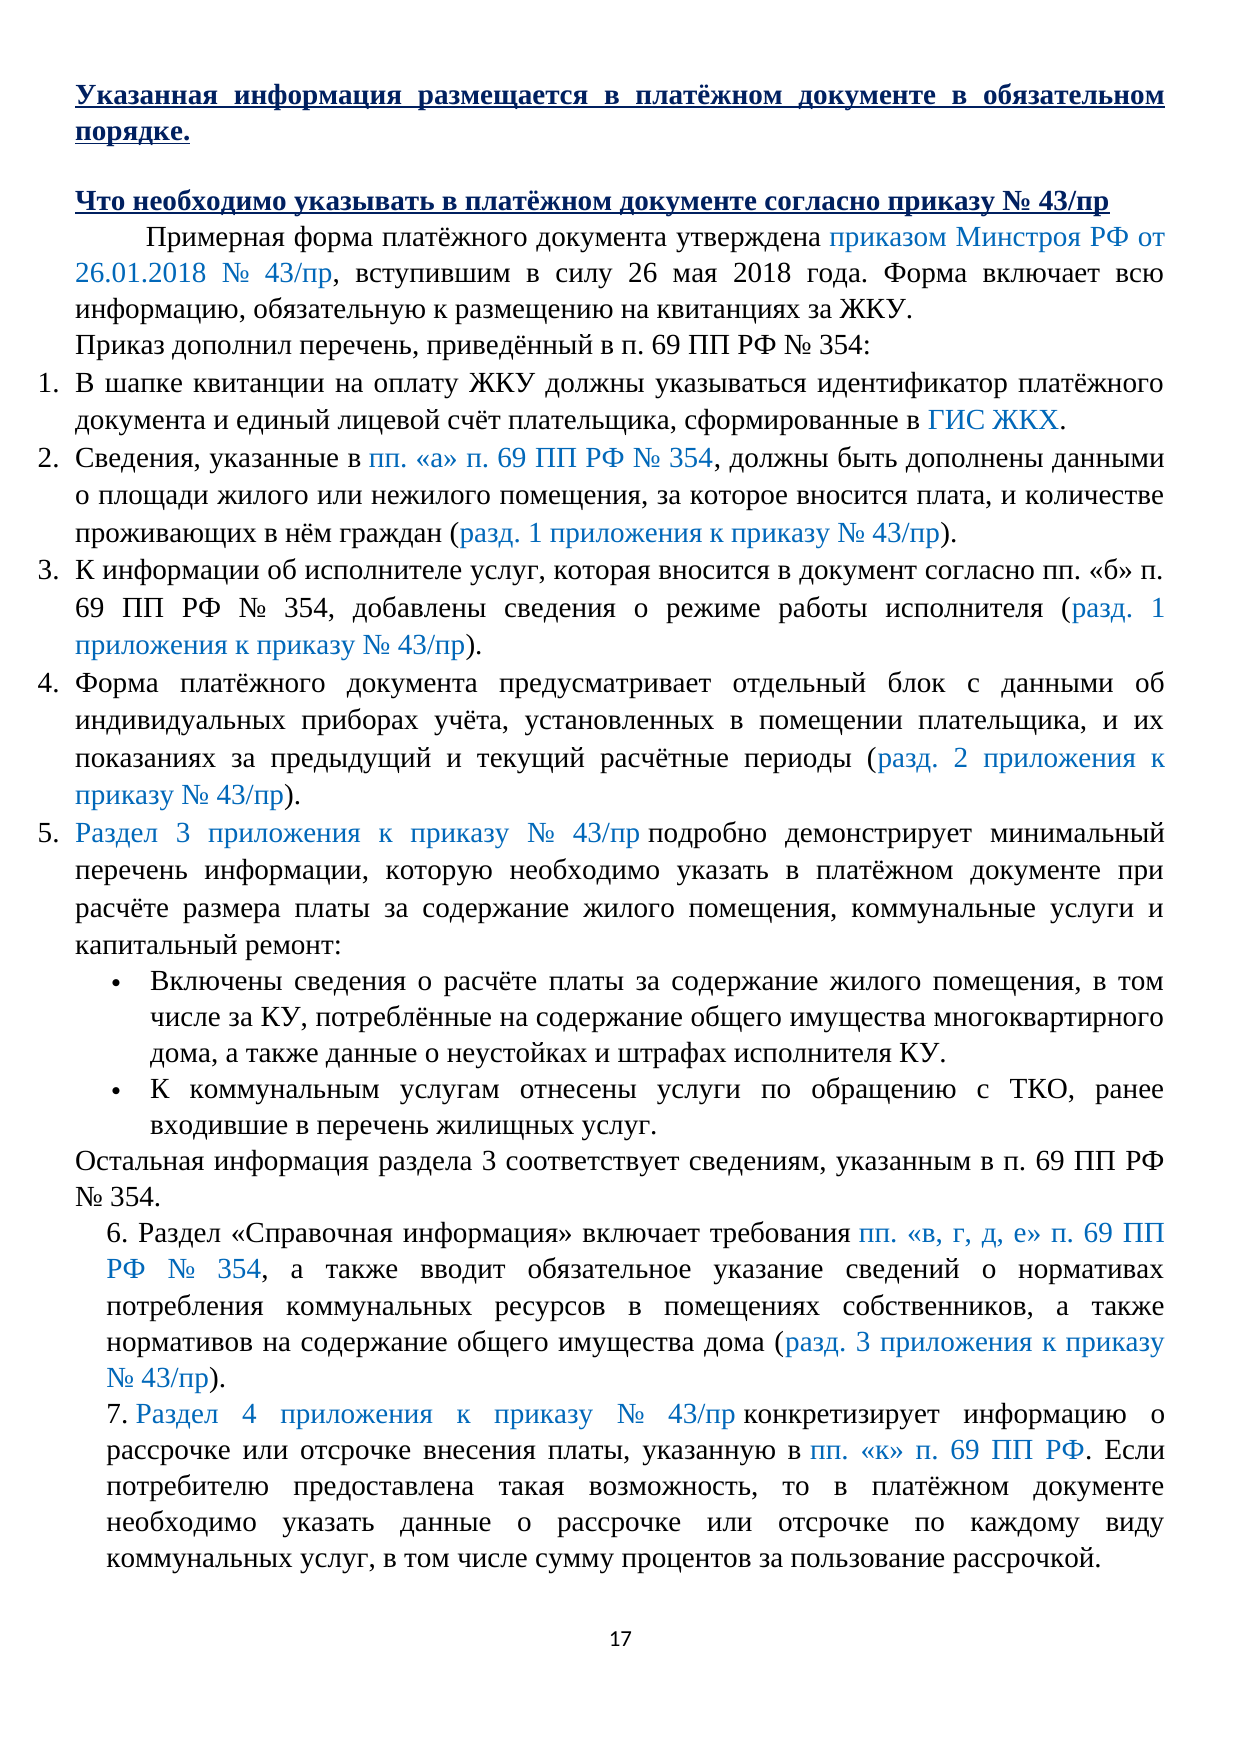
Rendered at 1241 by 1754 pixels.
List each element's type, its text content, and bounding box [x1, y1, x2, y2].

text Приказ дополнил перечень, приведённый в п. 69 ПП РФ № 354: [75, 325, 1165, 361]
text 7. Раздел 4 приложения к приказу № 43/пр конкретизирует информацию о рассрочке или отсрочке внесения платы, указанную в пп. «к» п. 69 ПП РФ. Если потребителю предоставлена такая возможность, то в платёжном документе необходимо указать данные о рассрочке или отсрочке по каждому виду коммунальных услуг, в том числе сумму процентов за пользование рассрочкой. [106, 1393, 1165, 1573]
text 6. Раздел «Справочная информация» включает требования пп. «в, г, д, е» п. 69 ПП РФ № 354, а также вводит обязательное указание сведений о нормативах потребления коммунальных ресурсов в помещениях собственников, а также нормативов на содержание общего имущества дома (разд. 3 приложения к приказу № 43/пр). [106, 1213, 1165, 1393]
list Включены сведения о расчёте платы за содержание жилого помещения, в том числе за КУ, потреблённые на содержание общего имущества многоквартирного дома, а также данные о неустойках и штрафах исполнителя КУ. [112, 961, 1165, 1069]
list Форма платёжного документа предусматривает отдельный блок с данными об индивидуальных приборах учёта, установленных в помещении плательщика, и их показаниях за предыдущий и текущий расчётные периоды (разд. 2 приложения к приказу № 43/пр). [37, 661, 1165, 811]
list Раздел 3 приложения к приказу № 43/пр подробно демонстрирует минимальный перечень информации, которую необходимо указать в платёжном документе при расчёте размера платы за содержание жилого помещения, коммунальные услуги и капитальный ремонт: [37, 811, 1165, 961]
text Что необходимо указывать в платёжном документе согласно приказу № 43/пр [75, 183, 1165, 217]
list К коммунальным услугам отнесены услуги по обращению с ТКО, ранее входившие в перечень жилищных услуг. [112, 1069, 1165, 1141]
text Указанная информация размещается в платёжном документе в обязательном порядке. [75, 75, 1165, 106]
text Остальная информация раздела 3 соответствует сведениям, указанным в п. 69 ПП РФ № 354. [75, 1141, 1165, 1213]
list К информации об исполнителе услуг, которая вносится в документ согласно пп. «б» п. 69 ПП РФ № 354, добавлены сведения о режиме работы исполнителя (разд. 1 приложения к приказу № 43/пр). [37, 548, 1165, 661]
text Примерная форма платёжного документа утверждена приказом Минстроя РФ от 26.01.2018 № 43/пр, вступившим в силу 26 мая 2018 года. Форма включает всю информацию, обязательную к размещению на квитанциях за ЖКУ. [75, 217, 1165, 325]
list Сведения, указанные в пп. «а» п. 69 ПП РФ № 354, должны быть дополнены данными о площади жилого или нежилого помещения, за которое вносится плата, и количестве проживающих в нём граждан (разд. 1 приложения к приказу № 43/пр). [37, 436, 1165, 548]
list В шапке квитанции на оплату ЖКУ должны указываться идентификатор платёжного документа и единый лицевой счёт плательщика, сформированные в ГИС ЖКХ. [37, 361, 1165, 436]
text Указанная информация размещается в платёжном документе в обязательном порядке. [75, 108, 1165, 147]
